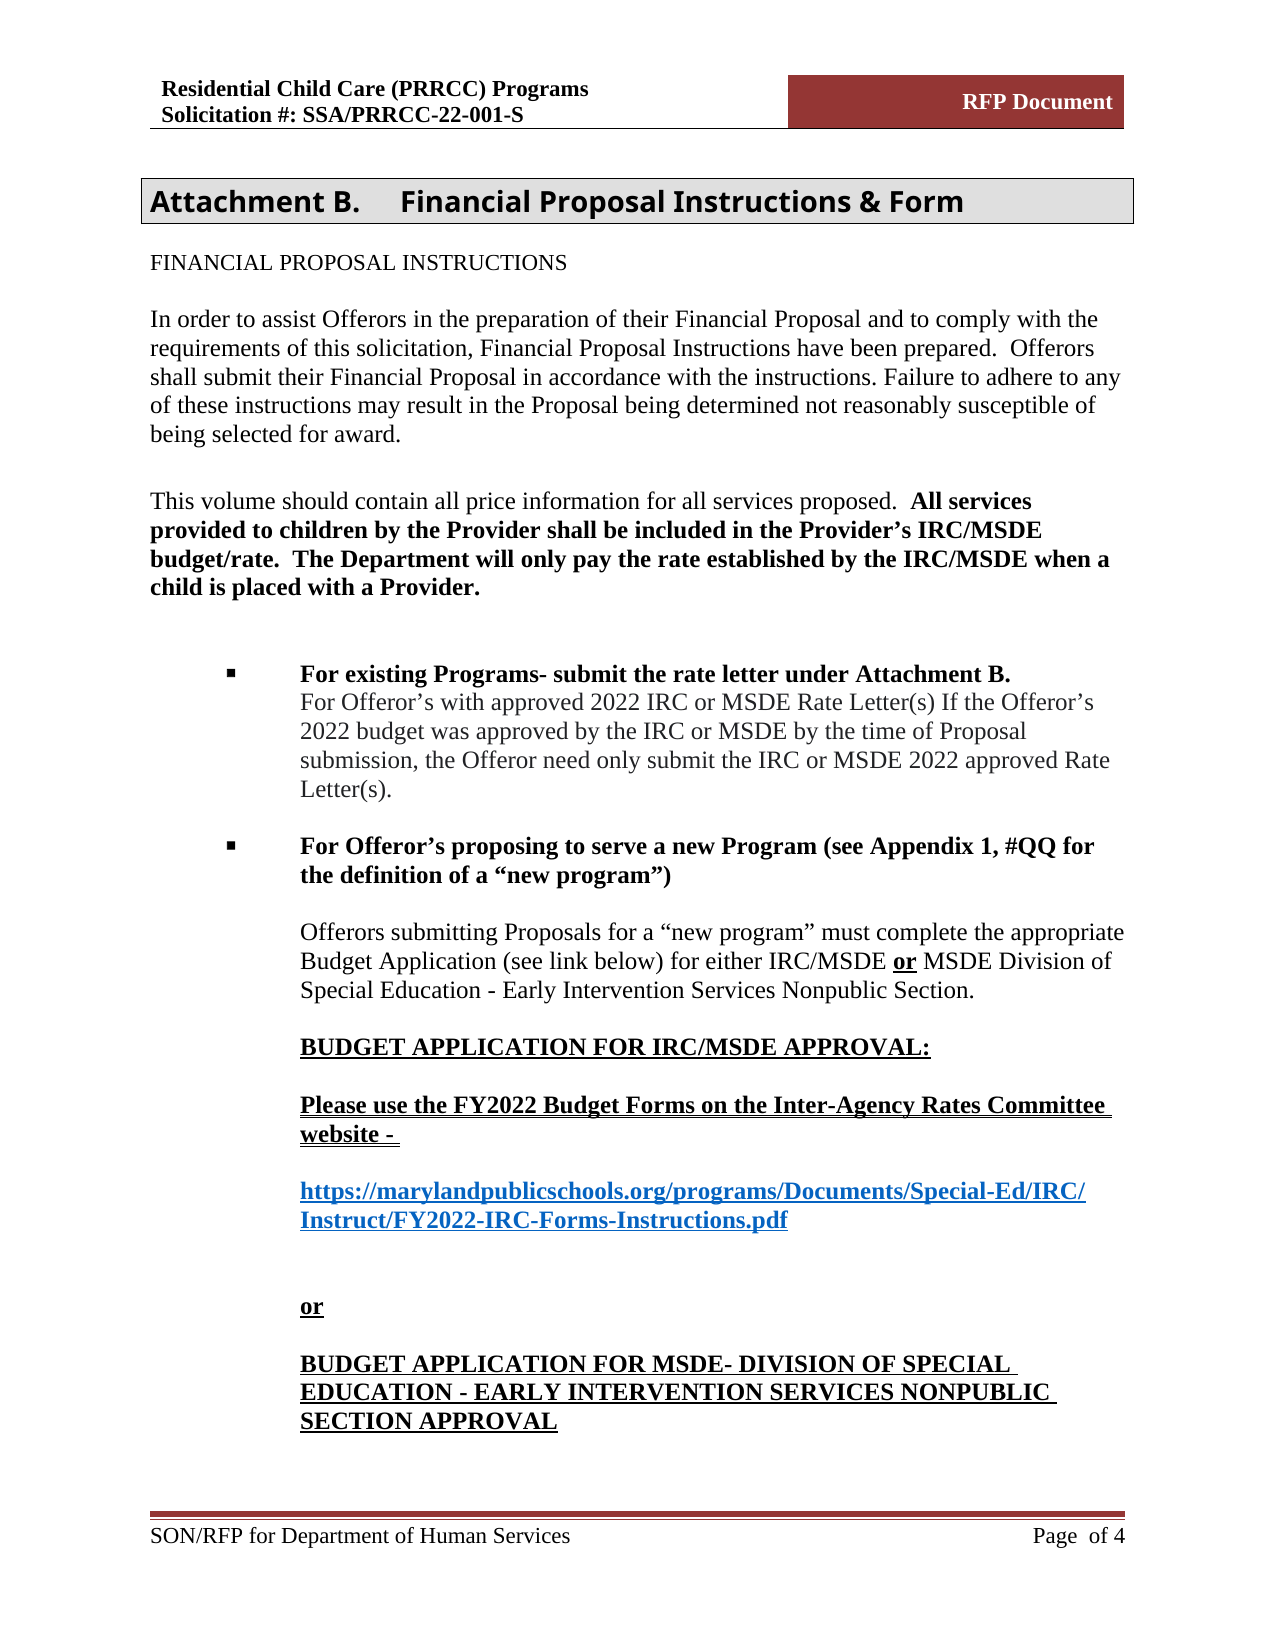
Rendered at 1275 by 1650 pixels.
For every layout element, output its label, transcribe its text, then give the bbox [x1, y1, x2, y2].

text Financial Proposal Instructions & Form [142, 179, 1133, 223]
list For existing Programs- submit the rate letter under Attachment B. [225, 659, 1125, 687]
text BUDGET APPLICATION FOR MSDE- DIVISION OF SPECIAL EDUCATION - EARLY INTERVENTION SERVICES NONPUBLIC SECTION APPROVAL [225, 1349, 1125, 1435]
text Please use the FY2022 Budget Forms on the Inter-Agency Rates Committee website - [225, 1090, 1125, 1147]
text or [225, 1291, 1125, 1320]
text Offerors submitting Proposals for a “new program” must complete the appropriate Budget Application (see link below) for either IRC/MSDE or MSDE Division of Special Education - Early Intervention Services Nonpublic Section. [300, 917, 1125, 1004]
text This volume should contain all price information for all services proposed. All services provided to children by the Provider shall be included in the Provider’s IRC/MSDE budget/rate. The Department will only pay the rate established by the IRC/MSDE when a child is placed with a Provider. [150, 486, 1125, 601]
list For Offeror’s proposing to serve a new Program (see Appendix 1, #QQ for the definition of a “new program”) [225, 831, 1125, 889]
text https://marylandpublicschools.org/programs/Documents/Special-Ed/IRC/Instruct/FY2022-IRC-Forms-Instructions.pdf [300, 1176, 1125, 1234]
text BUDGET APPLICATION FOR IRC/MSDE APPROVAL: [225, 1032, 1125, 1061]
subtitle FINANCIAL PROPOSAL INSTRUCTIONS [150, 249, 1125, 275]
text In order to assist Offerors in the preparation of their Financial Proposal and to comply with the requirements of this solicitation, Financial Proposal Instructions have been prepared. Offerors shall submit their Financial Proposal in accordance with the instructions. Failure to adhere to any of these instructions may result in the Proposal being determined not reasonably susceptible of being selected for award. [150, 304, 1125, 448]
text For Offeror’s with approved 2022 IRC or MSDE Rate Letter(s) If the Offeror’s 2022 budget was approved by the IRC or MSDE by the time of Proposal submission, the Offeror need only submit the IRC or MSDE 2022 approved Rate Letter(s). [392, 687, 1125, 802]
